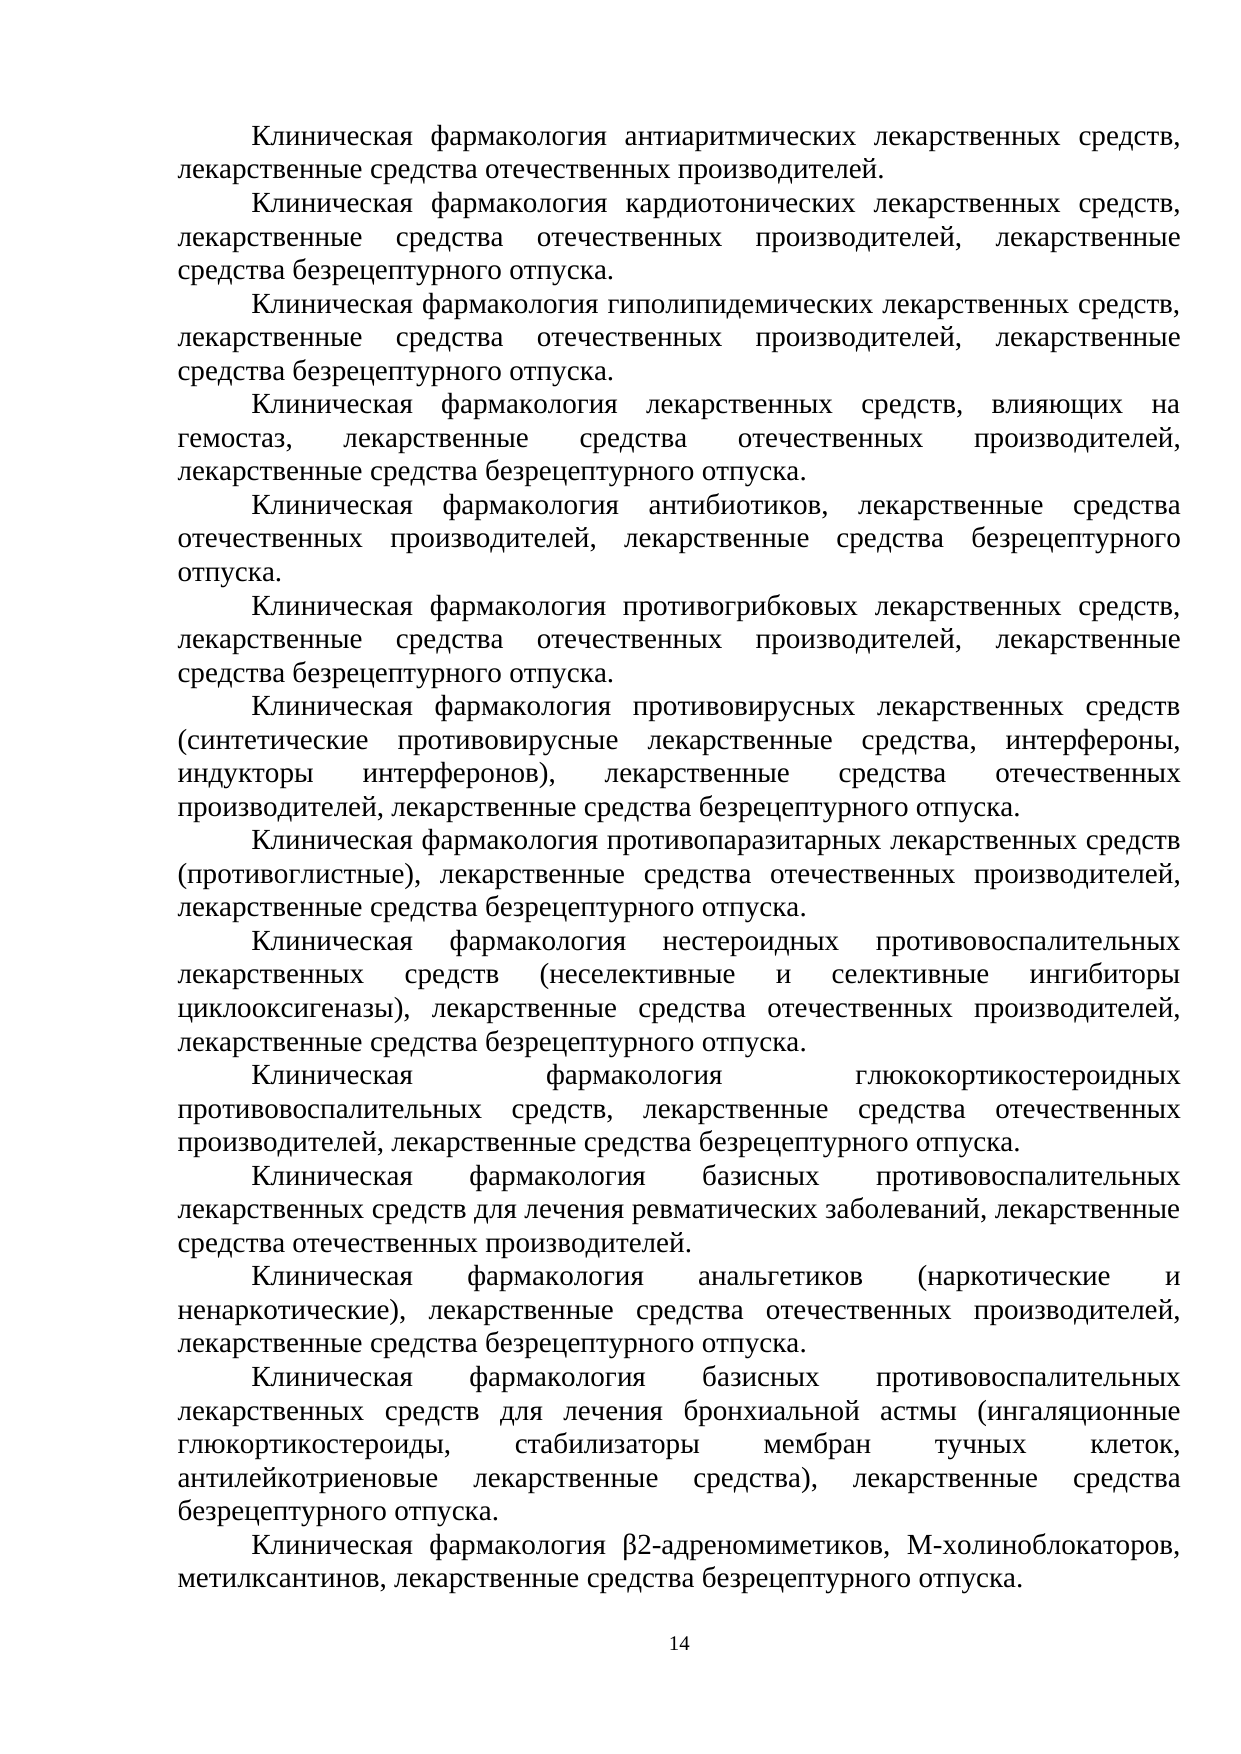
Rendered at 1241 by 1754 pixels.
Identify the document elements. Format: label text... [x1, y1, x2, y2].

text Клиническая фармакология базисных противовоспалительных лекарственных средств для лечения ревматических заболеваний, лекарственные средства отечественных производителей. [177, 1158, 1181, 1258]
text Клиническая фармакология противогрибковых лекарственных средств, лекарственные средства отечественных производителей, лекарственные средства безрецептурного отпуска. [177, 588, 1181, 688]
text Клиническая фармакология β2-адреномиметиков, М-холиноблокаторов, метилксантинов, лекарственные средства безрецептурного отпуска. [177, 1527, 1181, 1594]
text Клиническая фармакология анальгетиков (наркотические и ненаркотические), лекарственные средства отечественных производителей, лекарственные средства безрецептурного отпуска. [177, 1258, 1181, 1359]
text Клиническая фармакология нестероидных противовоспалительных лекарственных средств (неселективные и селективные ингибиторы циклооксигеназы), лекарственные средства отечественных производителей, лекарственные средства безрецептурного отпуска. [177, 923, 1181, 1057]
text Клиническая фармакология базисных противовоспалительных лекарственных средств для лечения бронхиальной астмы (ингаляционные глюкортикостероиды, стабилизаторы мембран тучных клеток, антилейкотриеновые лекарственные средства), лекарственные средства безрецептурного отпуска. [177, 1359, 1181, 1527]
text Клиническая фармакология кардиотонических лекарственных средств, лекарственные средства отечественных производителей, лекарственные средства безрецептурного отпуска. [177, 185, 1181, 286]
text Клиническая фармакология антибиотиков, лекарственные средства отечественных производителей, лекарственные средства безрецептурного отпуска. [177, 487, 1181, 588]
text Клиническая фармакология гиполипидемических лекарственных средств, лекарственные средства отечественных производителей, лекарственные средства безрецептурного отпуска. [177, 286, 1181, 386]
text Клиническая фармакология противовирусных лекарственных средств (синтетические противовирусные лекарственные средства, интерфероны, индукторы интерферонов), лекарственные средства отечественных производителей, лекарственные средства безрецептурного отпуска. [177, 688, 1181, 822]
text Клиническая фармакология лекарственных средств, влияющих на гемостаз, лекарственные средства отечественных производителей, лекарственные средства безрецептурного отпуска. [177, 386, 1181, 487]
text Клиническая фармакология антиаритмических лекарственных средств, лекарственные средства отечественных производителей. [177, 118, 1181, 185]
text Клиническая фармакология противопаразитарных лекарственных средств (противоглистные), лекарственные средства отечественных производителей, лекарственные средства безрецептурного отпуска. [177, 822, 1181, 923]
text Клиническая фармакология глюкокортикостероидных противовоспалительных средств, лекарственные средства отечественных производителей, лекарственные средства безрецептурного отпуска. [177, 1057, 1181, 1158]
